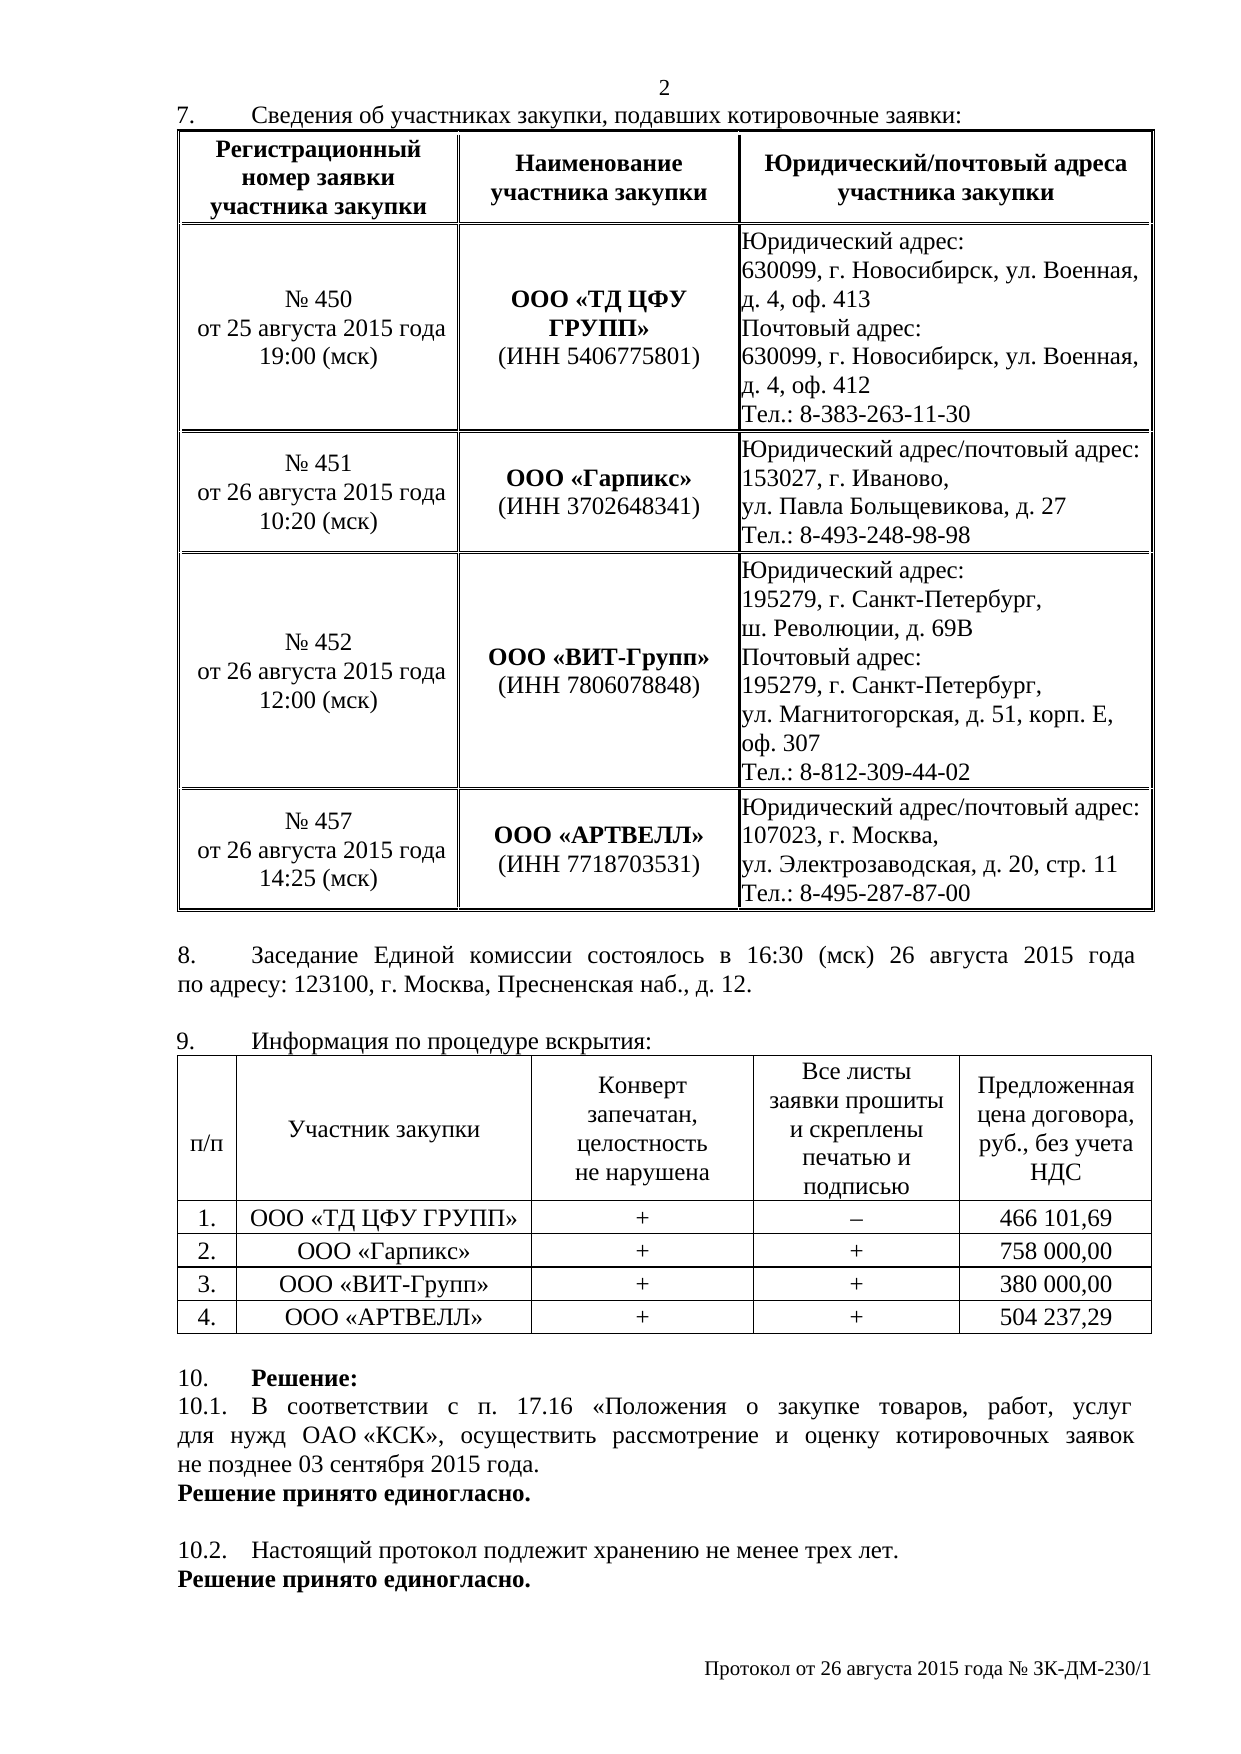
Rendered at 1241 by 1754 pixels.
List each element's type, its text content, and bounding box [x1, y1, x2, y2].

table_header Конверт запечатан, целостность не нарушена [532, 1056, 753, 1200]
table_cell ООО «ТД ЦФУ ГРУПП» (ИНН 5406775801) [460, 225, 738, 429]
table_cell Юридический адрес/почтовый адрес: 153027, г. Иваново, ул. Павла Больщевикова, д. 27 Тел.: 8-493-248-98-98 [741, 429, 1152, 551]
table_cell + [754, 1234, 959, 1266]
table_header п/п [178, 1056, 236, 1200]
list В соответствии с п. 17.16 «Положения о закупке товаров, работ, услуг для нужд ОАО «КСК», осуществить рассмотрение и оценку котировочных заявок не позднее 03 сентября 2015 года. [177, 1391, 1152, 1478]
table_cell ООО «Гарпикс» [237, 1234, 531, 1266]
table_header Участник закупки [237, 1056, 531, 1200]
text Решение принято единогласно. [177, 1564, 1152, 1593]
table_cell Юридический адрес: 195279, г. Санкт-Петербург, ш. Революции, д. 69В Почтовый адрес: 195279, г. Санкт-Петербург, ул. Магнитогорская, д. 51, корп. Е, оф. 307 Тел.: 8-812-309-44-02 [739, 551, 1153, 787]
table_cell + [532, 1234, 753, 1266]
table_cell 504 237,29 [960, 1301, 1151, 1333]
list Решение: [177, 1363, 1152, 1391]
list Настоящий протокол подлежит хранению не менее трех лет. [177, 1535, 1152, 1564]
table_header Все листы заявки прошиты и скреплены печатью и подписью [754, 1056, 959, 1200]
list Сведения об участниках закупки, подавших котировочные заявки: [176, 100, 1152, 129]
table_header Наименование участника закупки [459, 131, 739, 222]
table_cell 3. [178, 1268, 236, 1300]
table_cell + [532, 1201, 753, 1233]
table_cell – [754, 1201, 959, 1233]
table_cell 758 000,00 [960, 1234, 1151, 1266]
table_cell ООО «ВИТ-Групп» (ИНН 7806078848) [460, 554, 738, 787]
table_cell ООО «ВИТ-Групп» [237, 1268, 531, 1300]
table_cell 2. [178, 1234, 236, 1266]
table_cell ООО «Гарпикс» (ИНН 3702648341) [460, 433, 738, 551]
table_header Предложенная цена договора, руб., без учета НДС [960, 1056, 1151, 1200]
table_cell + [532, 1268, 753, 1300]
table_cell ООО «ТД ЦФУ ГРУПП» [237, 1201, 531, 1233]
table_cell + [532, 1301, 753, 1333]
table_cell № 457 от 26 августа 2015 года 14:25 (мск) [178, 787, 458, 908]
text Решение принято единогласно. [177, 1478, 1152, 1506]
table_cell Юридический адрес: 630099, г. Новосибирск, ул. Военная, д. 4, оф. 413 Почтовый адрес: 630099, г. Новосибирск, ул. Военная, д. 4, оф. 412 Тел.: 8-383-263-11-30 [739, 222, 1153, 429]
table_header Юридический/почтовый адреса участника закупки [739, 132, 1151, 222]
table_cell № 450 от 25 августа 2015 года 19:00 (мск) [178, 222, 458, 429]
table_cell 4. [178, 1301, 236, 1333]
table_cell Юридический адрес/почтовый адрес: 107023, г. Москва, ул. Электрозаводская, д. 20, стр. 11 Тел.: 8-495-287-87-00 [739, 787, 1153, 908]
table_cell 1. [178, 1201, 236, 1233]
table_cell + [754, 1301, 959, 1333]
list Информация по процедуре вскрытия: [176, 1026, 1152, 1055]
table_cell + [754, 1268, 959, 1300]
table_cell № 452 от 26 августа 2015 года 12:00 (мск) [178, 551, 458, 787]
table_cell 380 000,00 [960, 1268, 1151, 1300]
table_cell ООО «АРТВЕЛЛ» [237, 1301, 531, 1333]
table_cell ООО «АРТВЕЛЛ» (ИНН 7718703531) [459, 790, 739, 908]
table_cell 466 101,69 [960, 1201, 1151, 1233]
list Заседание Единой комиссии состоялось в 16:30 (мск) 26 августа 2015 года по адресу: 123100, г. Москва, Пресненская наб., д. 12. [177, 940, 1152, 998]
table_header Регистрационный номер заявки участника закупки [180, 132, 458, 222]
table_cell № 451 от 26 августа 2015 года 10:20 (мск) [180, 429, 457, 551]
